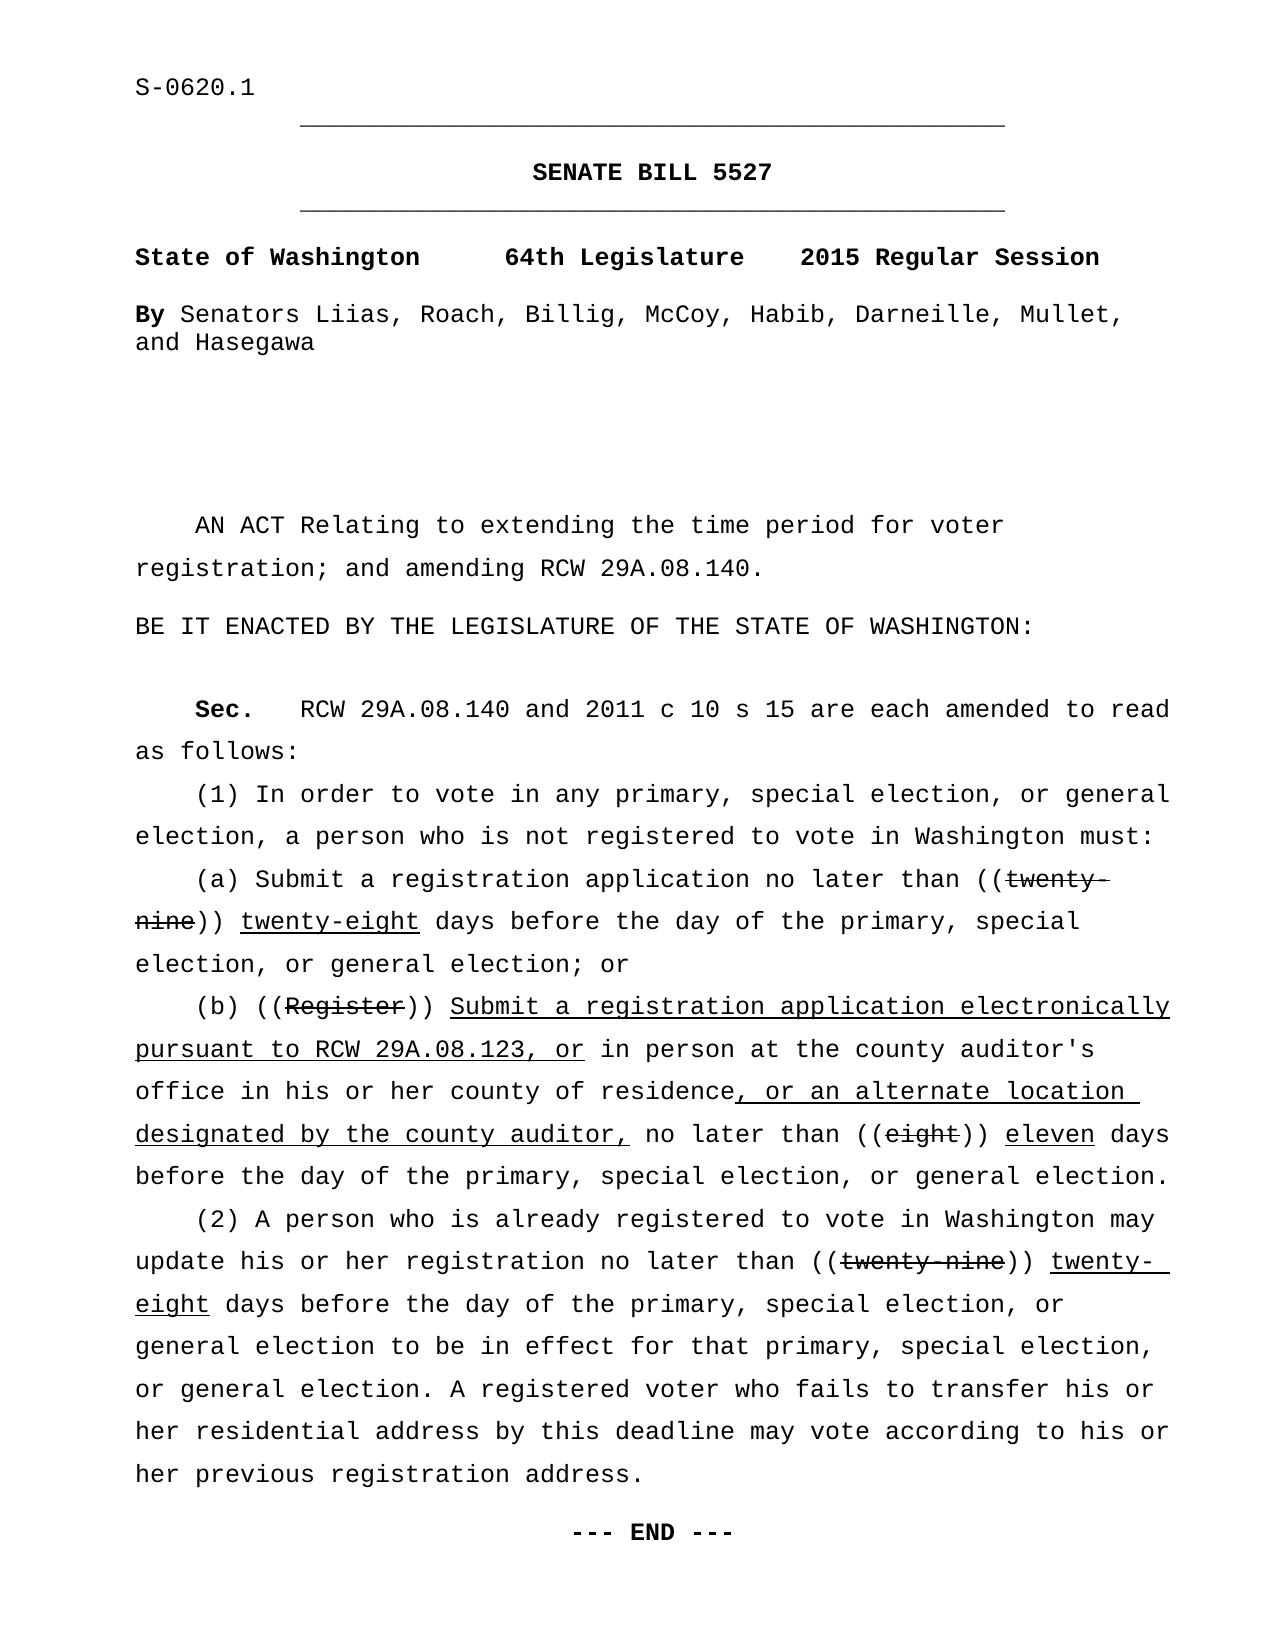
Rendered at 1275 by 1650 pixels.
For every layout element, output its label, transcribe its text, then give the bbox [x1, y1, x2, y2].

text (b) ((Register)) Submit a registration application electronically pursuant to RCW 29A.08.123, or in person at the county auditor's office in his or her county of residence, or an alternate location designated by the county auditor, no later than ((eight)) eleven days before the day of the primary, special election, or general election. [135, 981, 1170, 1193]
text --- END --- [135, 1519, 1170, 1547]
text _______________________________________________ [135, 188, 1170, 217]
text SENATE BILL 5527 [135, 160, 1170, 188]
text (a) Submit a registration application no later than ((twenty-nine)) twenty-eight days before the day of the primary, special election, or general election; or [135, 853, 1170, 981]
text By Senators Liias, Roach, Billig, McCoy, Habib, Darneille, Mullet, and Hasegawa [135, 302, 1170, 358]
text State of Washington 64th Legislature 2015 Regular Session [135, 245, 1170, 273]
text (1) In order to vote in any primary, special election, or general election, a person who is not registered to vote in Washington must: [135, 768, 1170, 853]
text AN ACT Relating to extending the time period for voter registration; and amending RCW 29A.08.140. [135, 500, 1170, 585]
text Sec. RCW 29A.08.140 and 2011 c 10 s 15 are each amended to read as follows: [135, 683, 1170, 768]
text BE IT ENACTED BY THE LEGISLATURE OF THE STATE OF WASHINGTON: [135, 613, 1170, 642]
text _______________________________________________ [135, 103, 1170, 132]
text (2) A person who is already registered to vote in Washington may update his or her registration no later than ((twenty-nine)) twenty- eight days before the day of the primary, special election, or general election to be in effect for that primary, special election, or general election. A registered voter who fails to transfer his or her residential address by this deadline may vote according to his or her previous registration address. [135, 1193, 1170, 1491]
text S-0620.1 [135, 75, 1170, 103]
